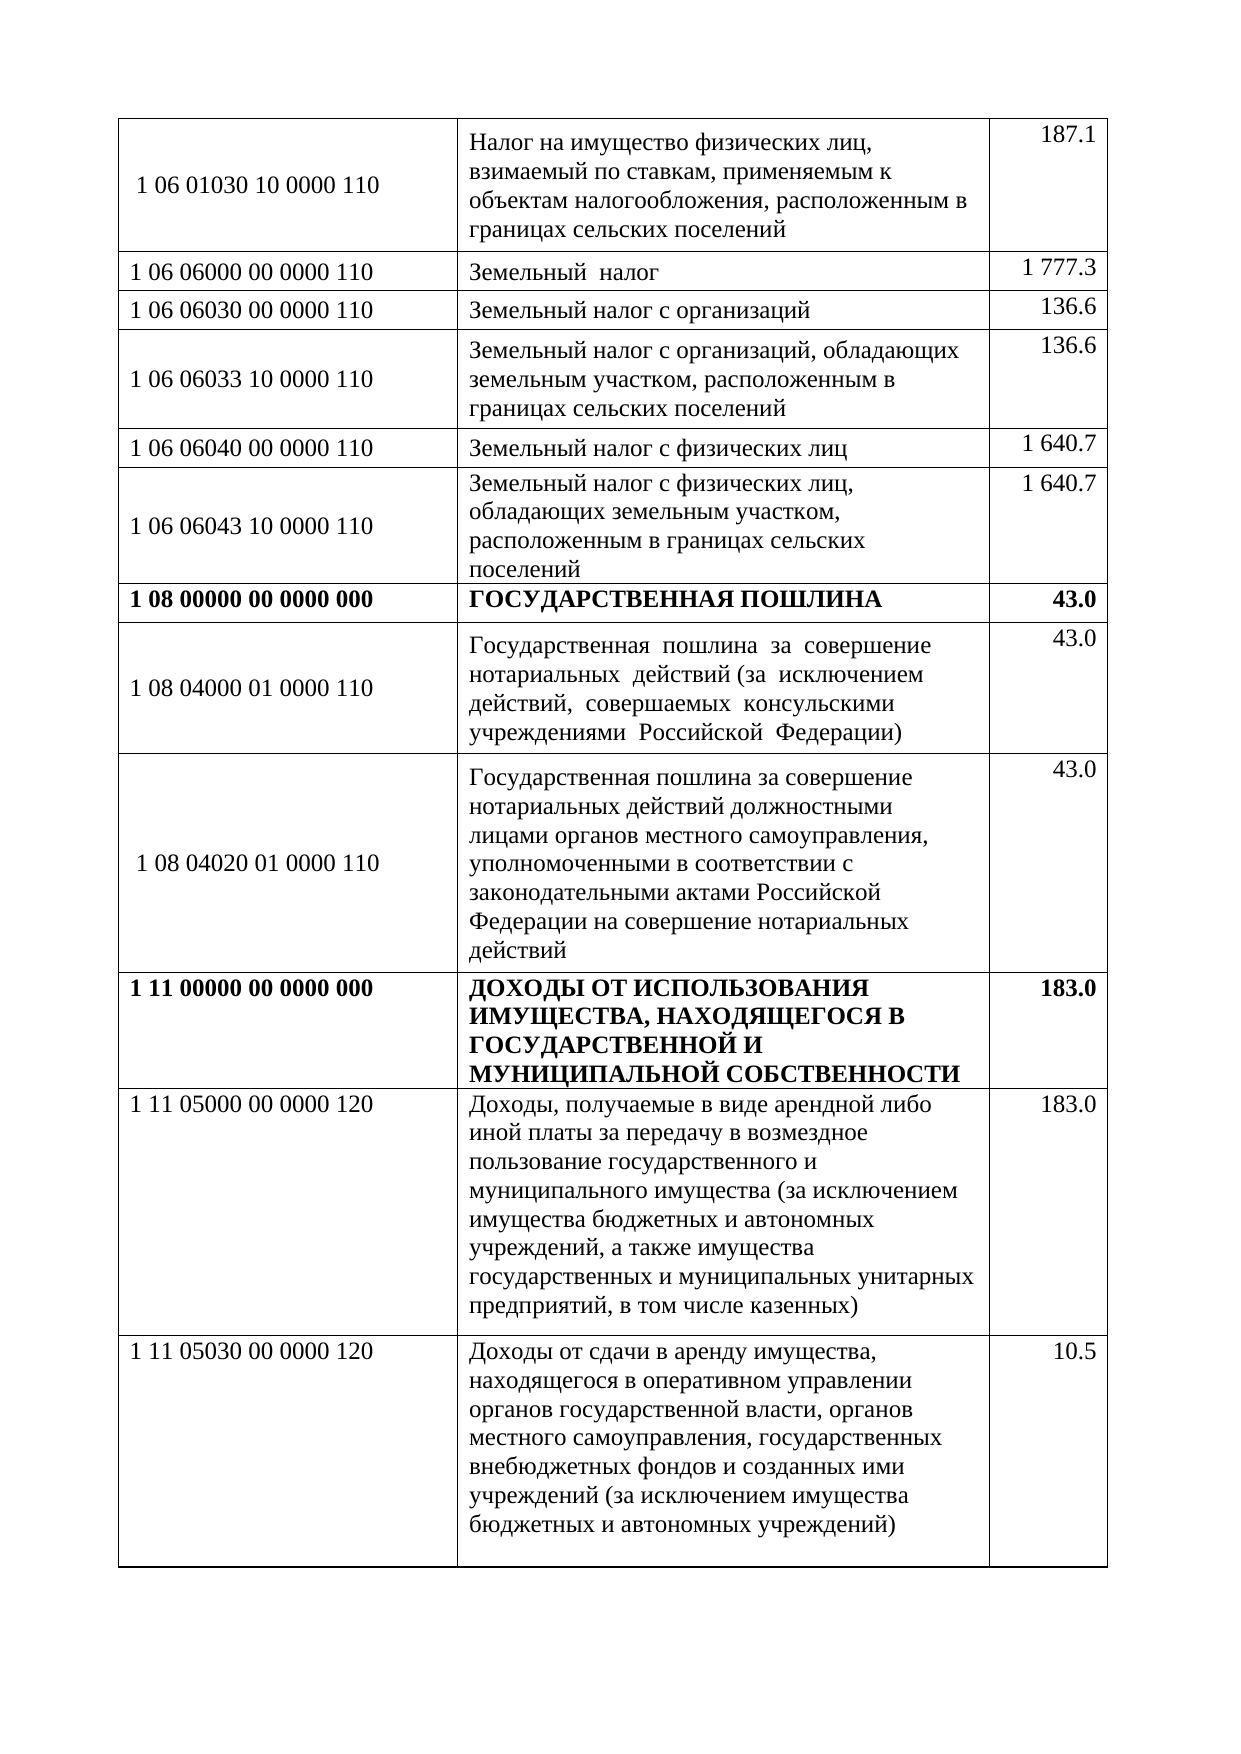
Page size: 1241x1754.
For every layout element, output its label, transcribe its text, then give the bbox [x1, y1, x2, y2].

table_cell 1 11 05030 00 0000 120 [119, 1336, 457, 1566]
table_cell 1 08 04020 01 0000 110 [119, 754, 457, 972]
table_cell 1 06 01030 10 0000 110 [119, 119, 457, 251]
table_cell 43.0 [990, 623, 1107, 753]
table_cell 1 11 00000 00 0000 000 [119, 973, 457, 1088]
table_cell Земельный налог с физических лиц [458, 429, 989, 467]
table_cell 1 11 05000 00 0000 120 [119, 1089, 457, 1335]
table_cell 183.0 [990, 1089, 1107, 1335]
table_cell 136.6 [990, 330, 1107, 427]
table_cell 43.0 [990, 754, 1107, 972]
table_cell 1 06 06043 10 0000 110 [119, 468, 457, 583]
table_cell 1 640.7 [990, 429, 1107, 467]
table_cell 136.6 [990, 291, 1107, 329]
table_cell Земельный налог [458, 252, 989, 290]
table_cell 1 08 00000 00 0000 000 [119, 584, 457, 622]
table_cell 1 06 06033 10 0000 110 [119, 330, 457, 427]
table_cell 1 06 06000 00 0000 110 [119, 252, 457, 290]
table_cell 1 640.7 [990, 468, 1107, 583]
table_cell Земельный налог с организаций [458, 291, 989, 329]
table_cell Земельный налог с организаций, обладающих земельным участком, расположенным в границах сельских поселений [458, 330, 989, 427]
table_cell Земельный налог с физических лиц, обладающих земельным участком, расположенным в границах сельских поселений [458, 468, 989, 583]
table_cell Доходы от сдачи в аренду имущества, находящегося в оперативном управлении органов государственной власти, органов местного самоуправления, государственных внебюджетных фондов и созданных ими учреждений (за исключением имущества бюджетных и автономных учреждений) [458, 1336, 989, 1566]
table_cell Государственная пошлина за совершение нотариальных действий должностными лицами органов местного самоуправления, уполномоченными в соответствии с законодательными актами Российской Федерации на совершение нотариальных действий [458, 754, 989, 972]
table_cell 1 777.3 [990, 252, 1107, 290]
table_cell ГОСУДАРСТВЕННАЯ ПОШЛИНА [458, 584, 989, 622]
table_cell 1 08 04000 01 0000 110 [119, 623, 457, 753]
table_cell 187.1 [990, 119, 1107, 251]
table_cell ДОХОДЫ ОТ ИСПОЛЬЗОВАНИЯ ИМУЩЕСТВА, НАХОДЯЩЕГОСЯ В ГОСУДАРСТВЕННОЙ И МУНИЦИПАЛЬНОЙ СОБСТВЕННОСТИ [458, 973, 989, 1088]
table_cell Доходы, получаемые в виде арендной либо иной платы за передачу в возмездное пользование государственного и муниципального имущества (за исключением имущества бюджетных и автономных учреждений, а также имущества государственных и муниципальных унитарных предприятий, в том числе казенных) [458, 1089, 989, 1335]
table_cell 183.0 [990, 973, 1107, 1088]
table_cell Налог на имущество физических лиц, взимаемый по ставкам, применяемым к объектам налогообложения, расположенным в границах сельских поселений [458, 119, 989, 251]
table_cell 1 06 06030 00 0000 110 [119, 291, 457, 329]
table_cell Государственная пошлина за совершение нотариальных действий (за исключением действий, совершаемых консульскими учреждениями Российской Федерации) [458, 623, 989, 753]
table_cell 1 06 06040 00 0000 110 [119, 429, 457, 467]
table_cell 43.0 [990, 584, 1107, 622]
table_cell 10.5 [990, 1336, 1107, 1566]
